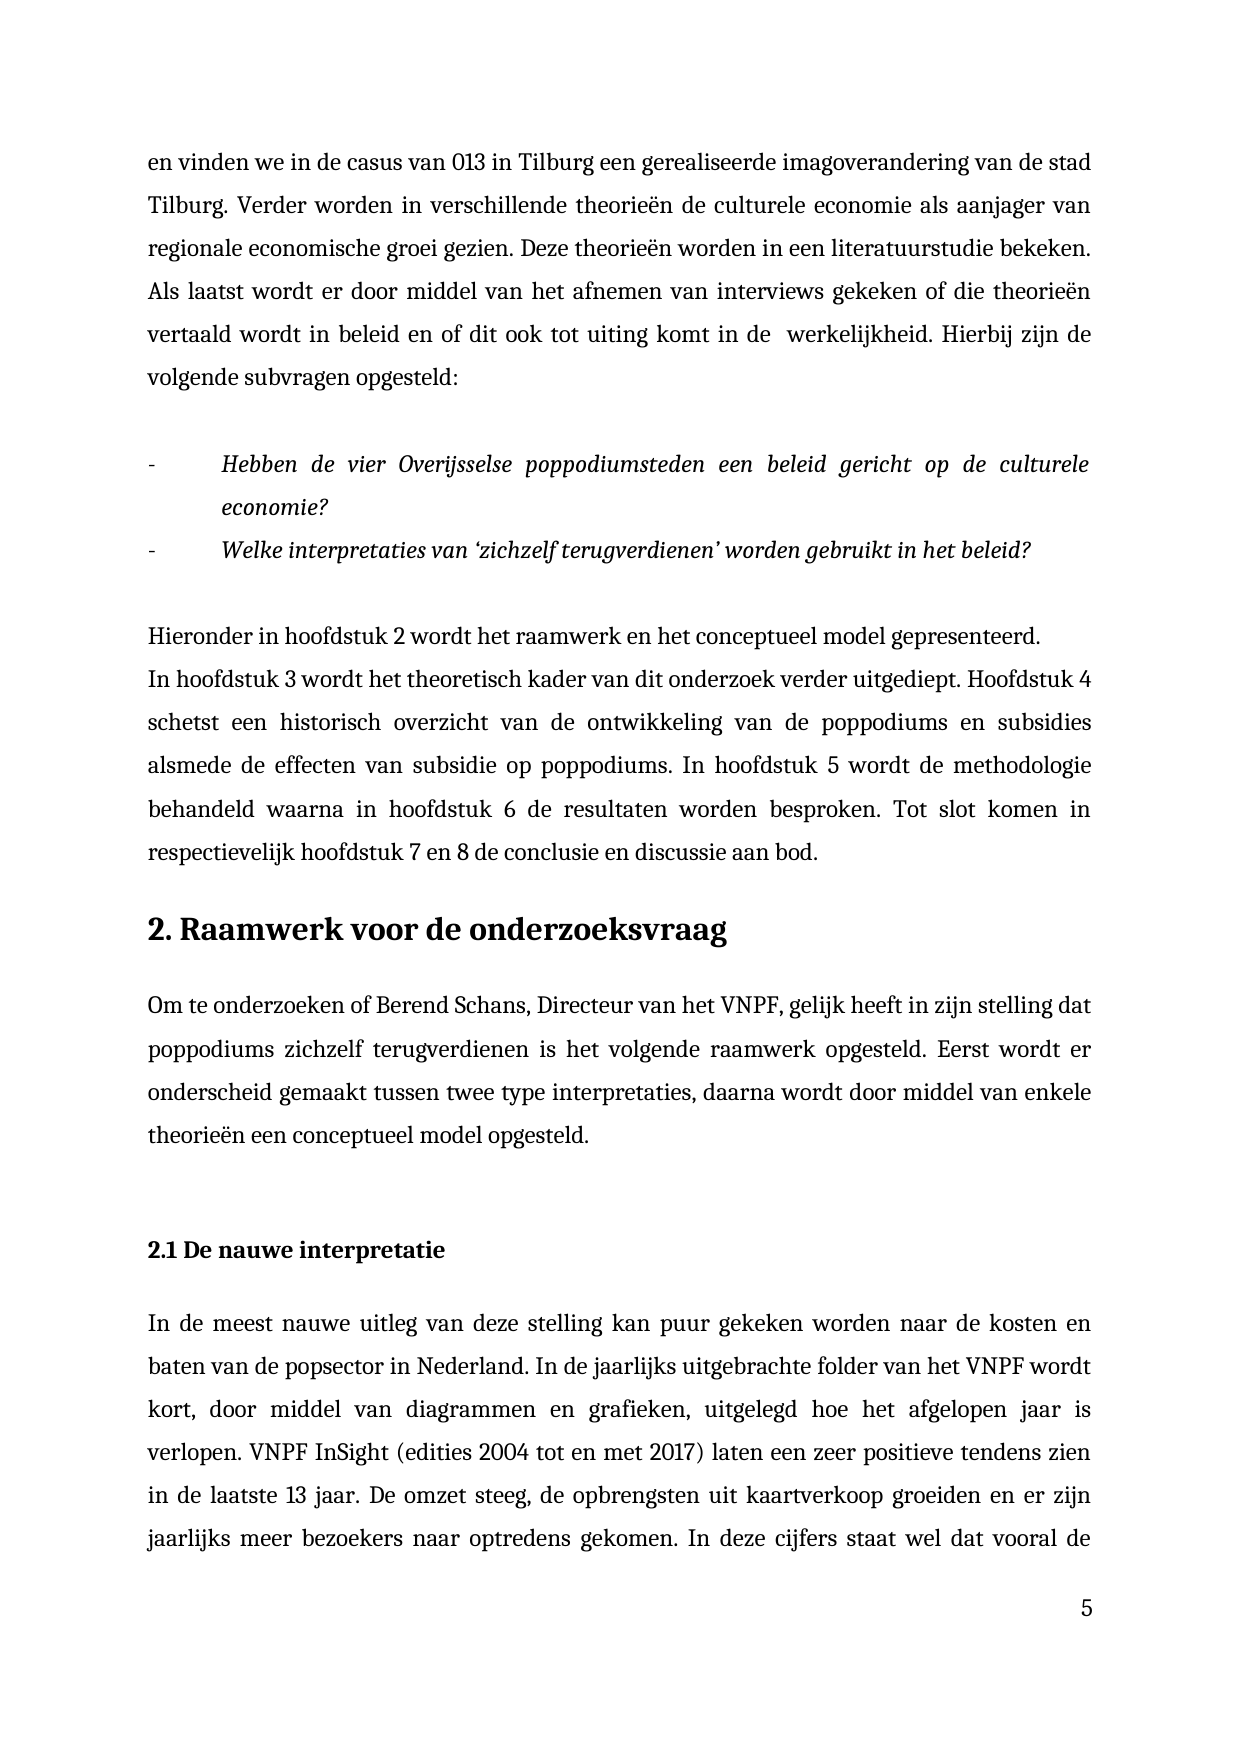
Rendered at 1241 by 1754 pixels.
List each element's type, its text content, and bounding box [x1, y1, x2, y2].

text - Hebben de vier Overijsselse poppodiumsteden een beleid gericht op de culturele economie? [148, 449, 1093, 521]
subtitle 2. Raamwerk voor de onderzoeksvraag [148, 910, 1093, 948]
text - Welke interpretaties van ‘zichzelf terugverdienen’ worden gebruikt in het beleid? [148, 536, 1093, 564]
text In hoofdstuk 3 wordt het theoretisch kader van dit onderzoek verder uitgediept. Hoofdstuk 4 schetst een historisch overzicht van de ontwikkeling van de poppodiums en subsidies alsmede de effecten van subsidie op poppodiums. In hoofdstuk 5 wordt de methodologie behandeld waarna in hoofdstuk 6 de resultaten worden besproken. Tot slot komen in respectievelijk hoofdstuk 7 en 8 de conclusie en discussie aan bod. [148, 665, 1093, 866]
subtitle 2.1 De nauwe interpretatie [148, 1236, 1093, 1265]
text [148, 148, 1093, 392]
text Om te onderzoeken of Berend Schans, Directeur van het VNPF, gelijk heeft in zijn stelling dat poppodiums zichzelf terugverdienen is het volgende raamwerk opgesteld. Eerst wordt er onderscheid gemaakt tussen twee type interpretaties, daarna wordt door middel van enkele theorieën een conceptueel model opgesteld. [148, 991, 1093, 1149]
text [148, 1308, 1093, 1553]
text Hieronder in hoofdstuk 2 wordt het raamwerk en het conceptueel model gepresenteerd. [148, 622, 1093, 651]
